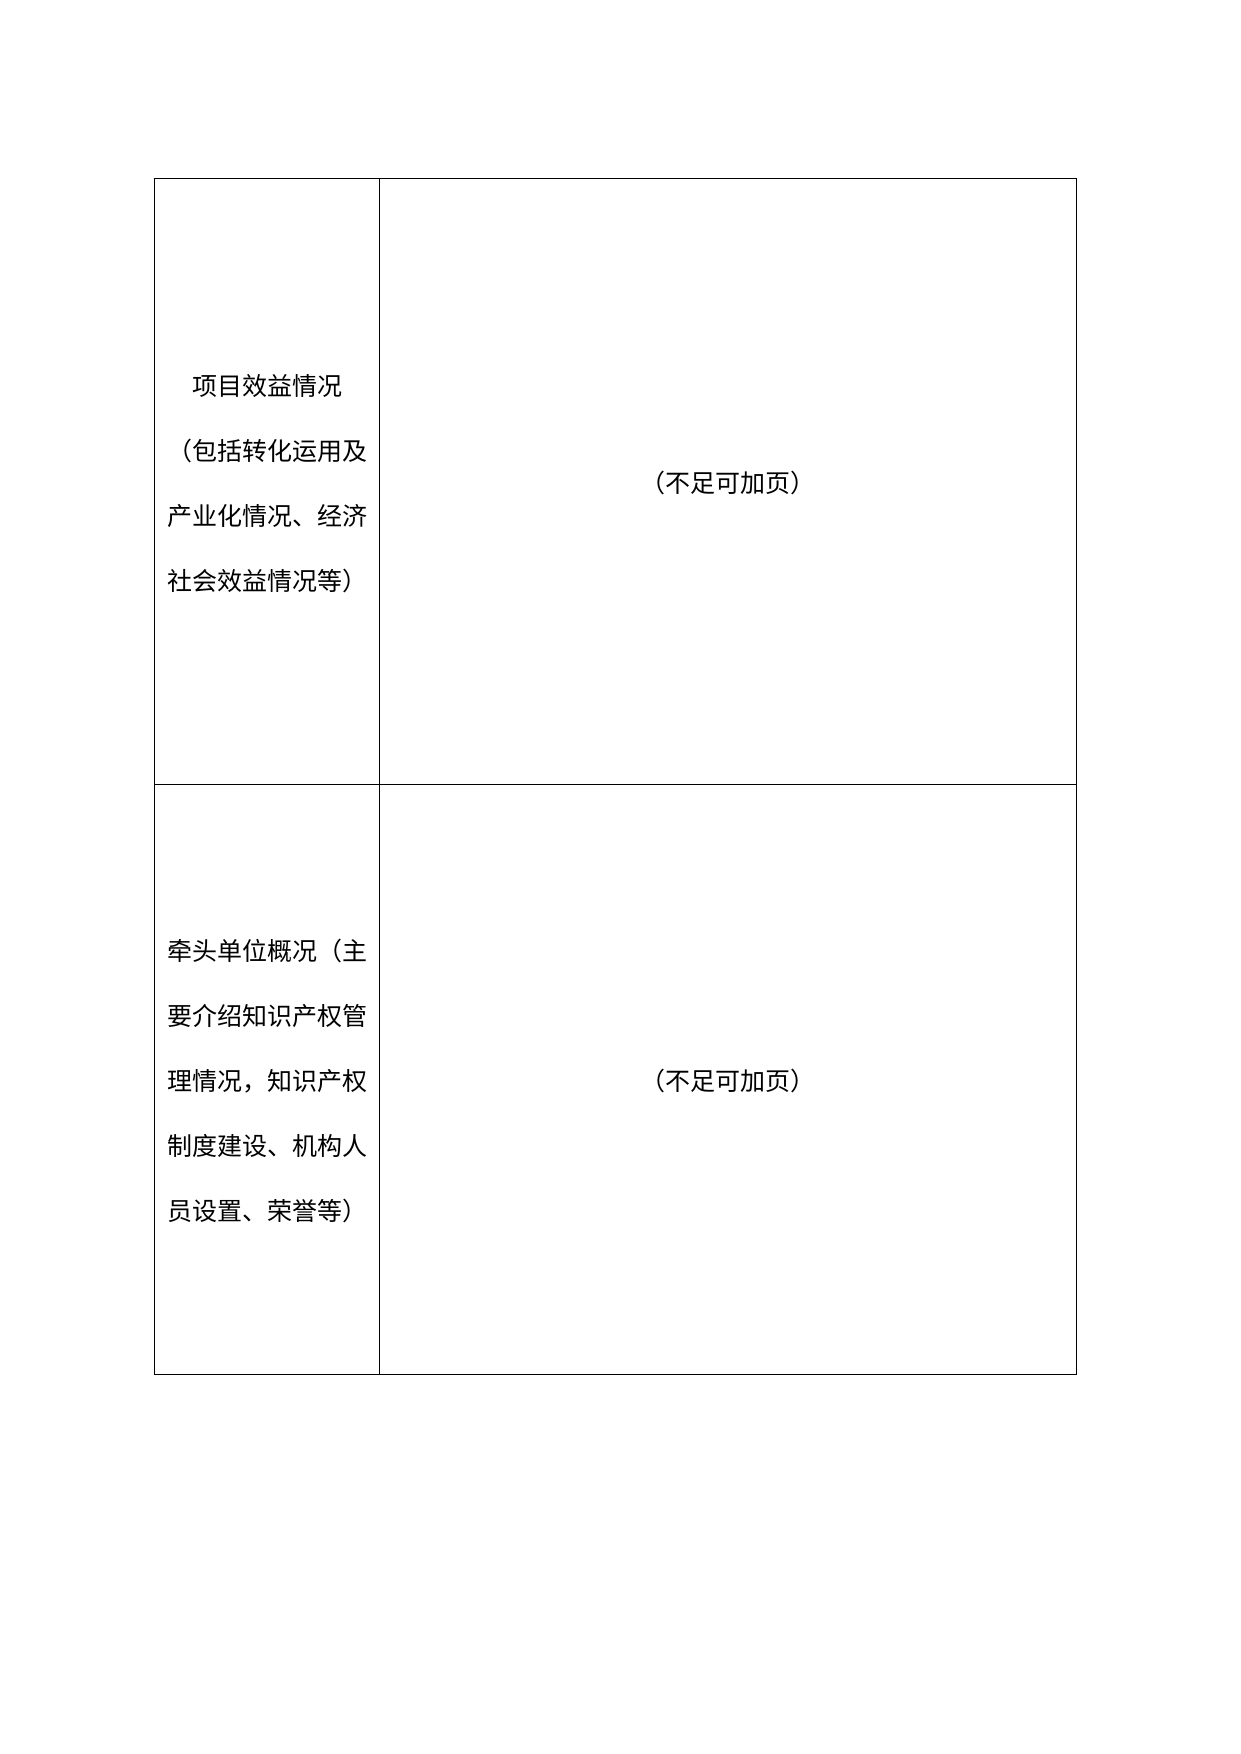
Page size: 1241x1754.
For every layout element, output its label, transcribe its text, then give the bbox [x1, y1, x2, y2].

table_cell （不足可加页） [380, 179, 1076, 784]
table_cell （不足可加页） [380, 785, 1076, 1373]
table_cell 项目效益情况 （包括转化运用及产业化情况、经济社会效益情况等） [155, 179, 379, 784]
table_cell 牵头单位概况（主要介绍知识产权管理情况，知识产权制度建设、机构人员设置、荣誉等） [155, 785, 379, 1373]
